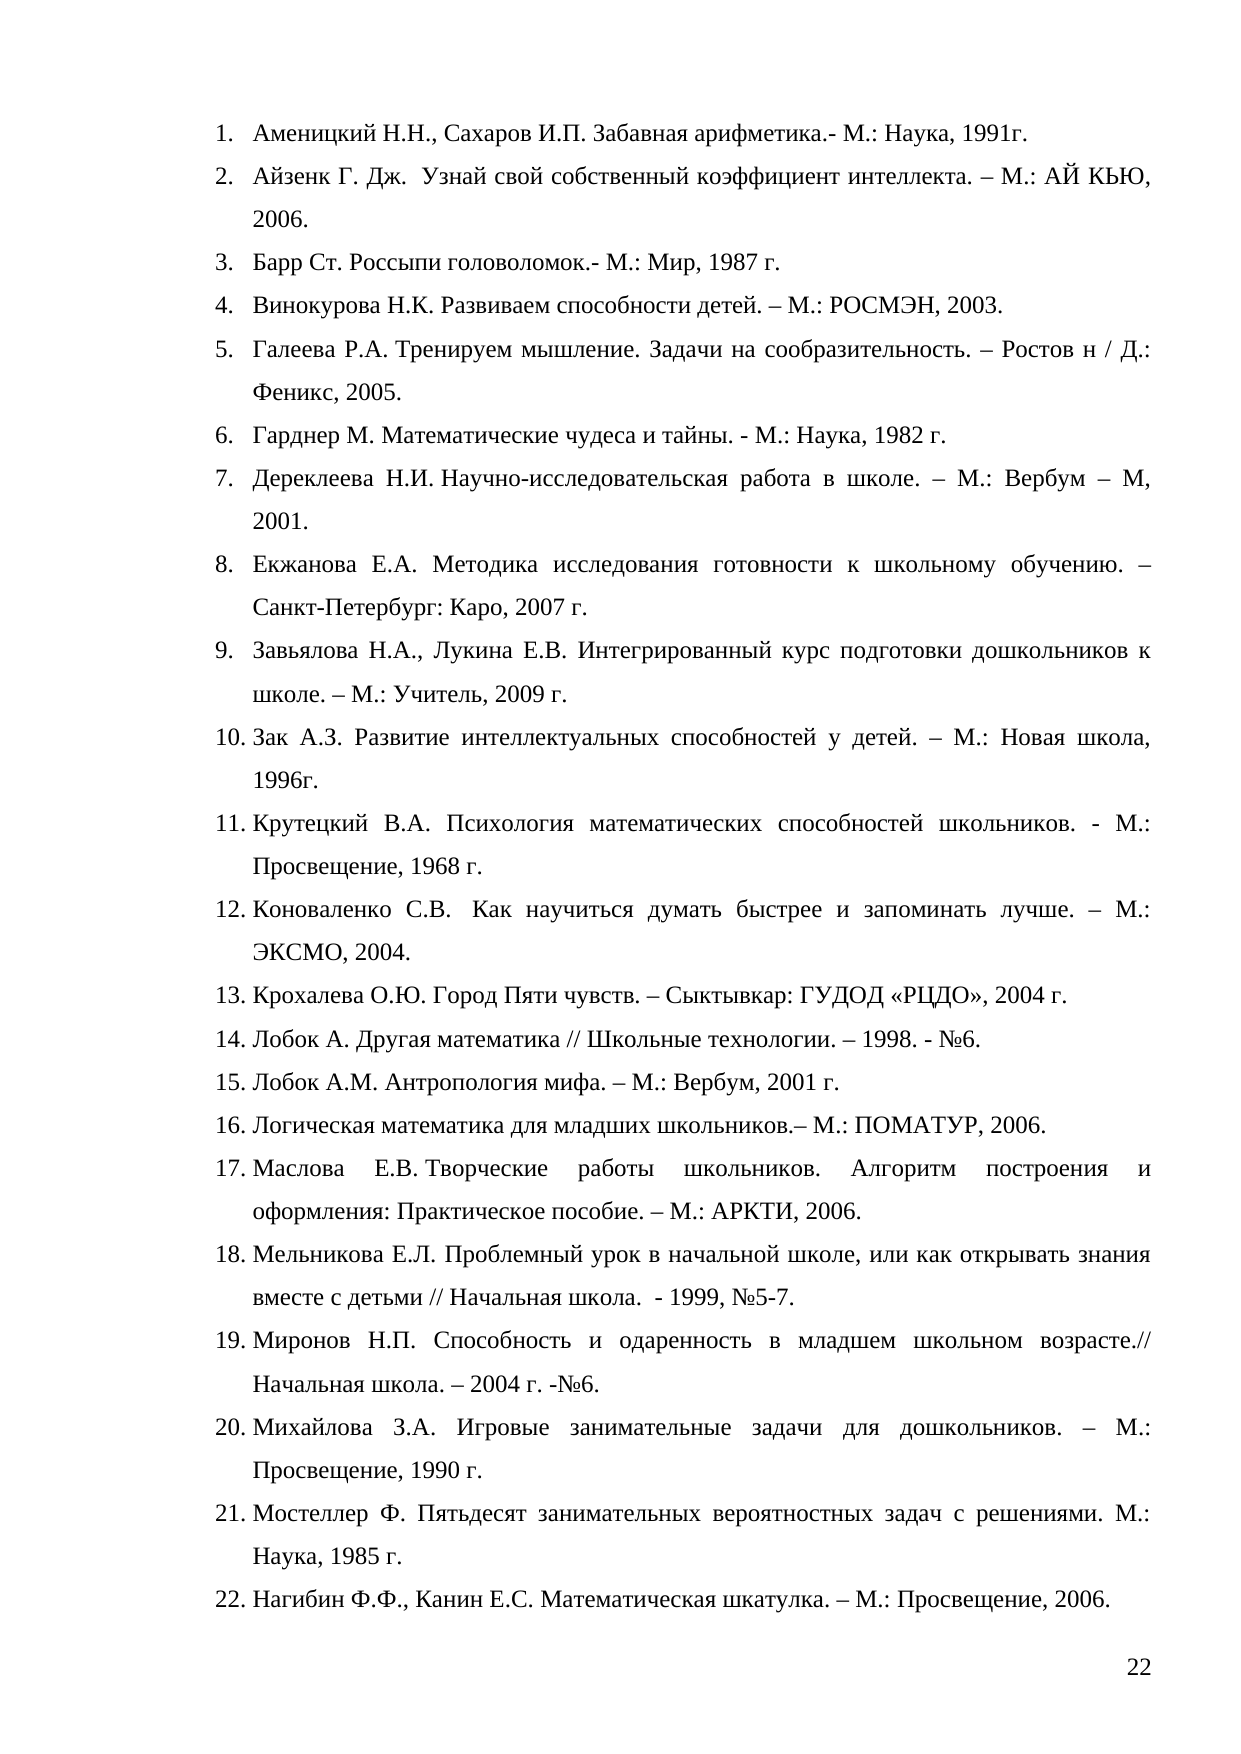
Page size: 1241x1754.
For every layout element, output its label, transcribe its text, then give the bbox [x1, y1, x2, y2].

list Нагибин Ф.Ф., Канин Е.С. Математическая шкатулка. – М.: Просвещение, 2006. [215, 1584, 1152, 1613]
list Барр Ст. Россыпи головоломок.- М.: Мир, 1987 г. [215, 247, 1152, 276]
list Маслова Е.В. Творческие работы школьников. Алгоритм построения и оформления: Практическое пособие. – М.: АРКТИ, 2006. [215, 1153, 1152, 1225]
list Завьялова Н.А., Лукина Е.В. Интегрированный курс подготовки дошкольников к школе. – М.: Учитель, 2009 г. [215, 636, 1152, 707]
list Мостеллер Ф. Пятьдесят занимательных вероятностных задач с решениями. М.: Наука, 1985 г. [215, 1498, 1152, 1570]
list Галеева Р.А. Тренируем мышление. Задачи на сообразительность. – Ростов н / Д.: Феникс, 2005. [215, 334, 1152, 406]
list Коноваленко С.В. Как научиться думать быстрее и запоминать лучше. – М.: ЭКСМО, 2004. [215, 894, 1152, 966]
list Михайлова З.А. Игровые занимательные задачи для дошкольников. – М.: Просвещение, 1990 г. [215, 1412, 1152, 1484]
list Дереклеева Н.И. Научно-исследовательская работа в школе. – М.: Вербум – М, 2001. [215, 463, 1152, 535]
list Зак А.З. Развитие интеллектуальных способностей у детей. – М.: Новая школа, 1996г. [215, 722, 1152, 794]
list Винокурова Н.К. Развиваем способности детей. – М.: РОСМЭН, 2003. [215, 291, 1152, 319]
list Крохалева О.Ю. Город Пяти чувств. – Сыктывкар: ГУДОД «РЦДО», 2004 г. [215, 981, 1152, 1009]
list Айзенк Г. Дж. Узнай свой собственный коэффициент интеллекта. – М.: АЙ КЬЮ, 2006. [215, 161, 1152, 233]
list Гарднер М. Математические чудеса и тайны. - М.: Наука, 1982 г. [215, 420, 1152, 449]
list Лобок А. Другая математика // Школьные технологии. – 1998. - №6. [215, 1024, 1152, 1052]
list Миронов Н.П. Способность и одаренность в младшем школьном возрасте.// Начальная школа. – 2004 г. -№6. [215, 1326, 1152, 1397]
list Мельникова Е.Л. Проблемный урок в начальной школе, или как открывать знания вместе с детьми // Начальная школа. - 1999, №5-7. [215, 1239, 1152, 1311]
list Крутецкий В.А. Психология математических способностей школьников. - М.: Просвещение, 1968 г. [215, 808, 1152, 880]
list Екжанова Е.А. Методика исследования готовности к школьному обучению. – Санкт-Петербург: Каро, 2007 г. [215, 549, 1152, 621]
list Логическая математика для младших школьников.– М.: ПОМАТУР, 2006. [215, 1110, 1152, 1139]
list Аменицкий Н.Н., Сахаров И.П. Забавная арифметика.- М.: Наука, 1991г. [215, 118, 1152, 147]
list Лобок А.М. Антропология мифа. – М.: Вербум, 2001 г. [215, 1067, 1152, 1096]
